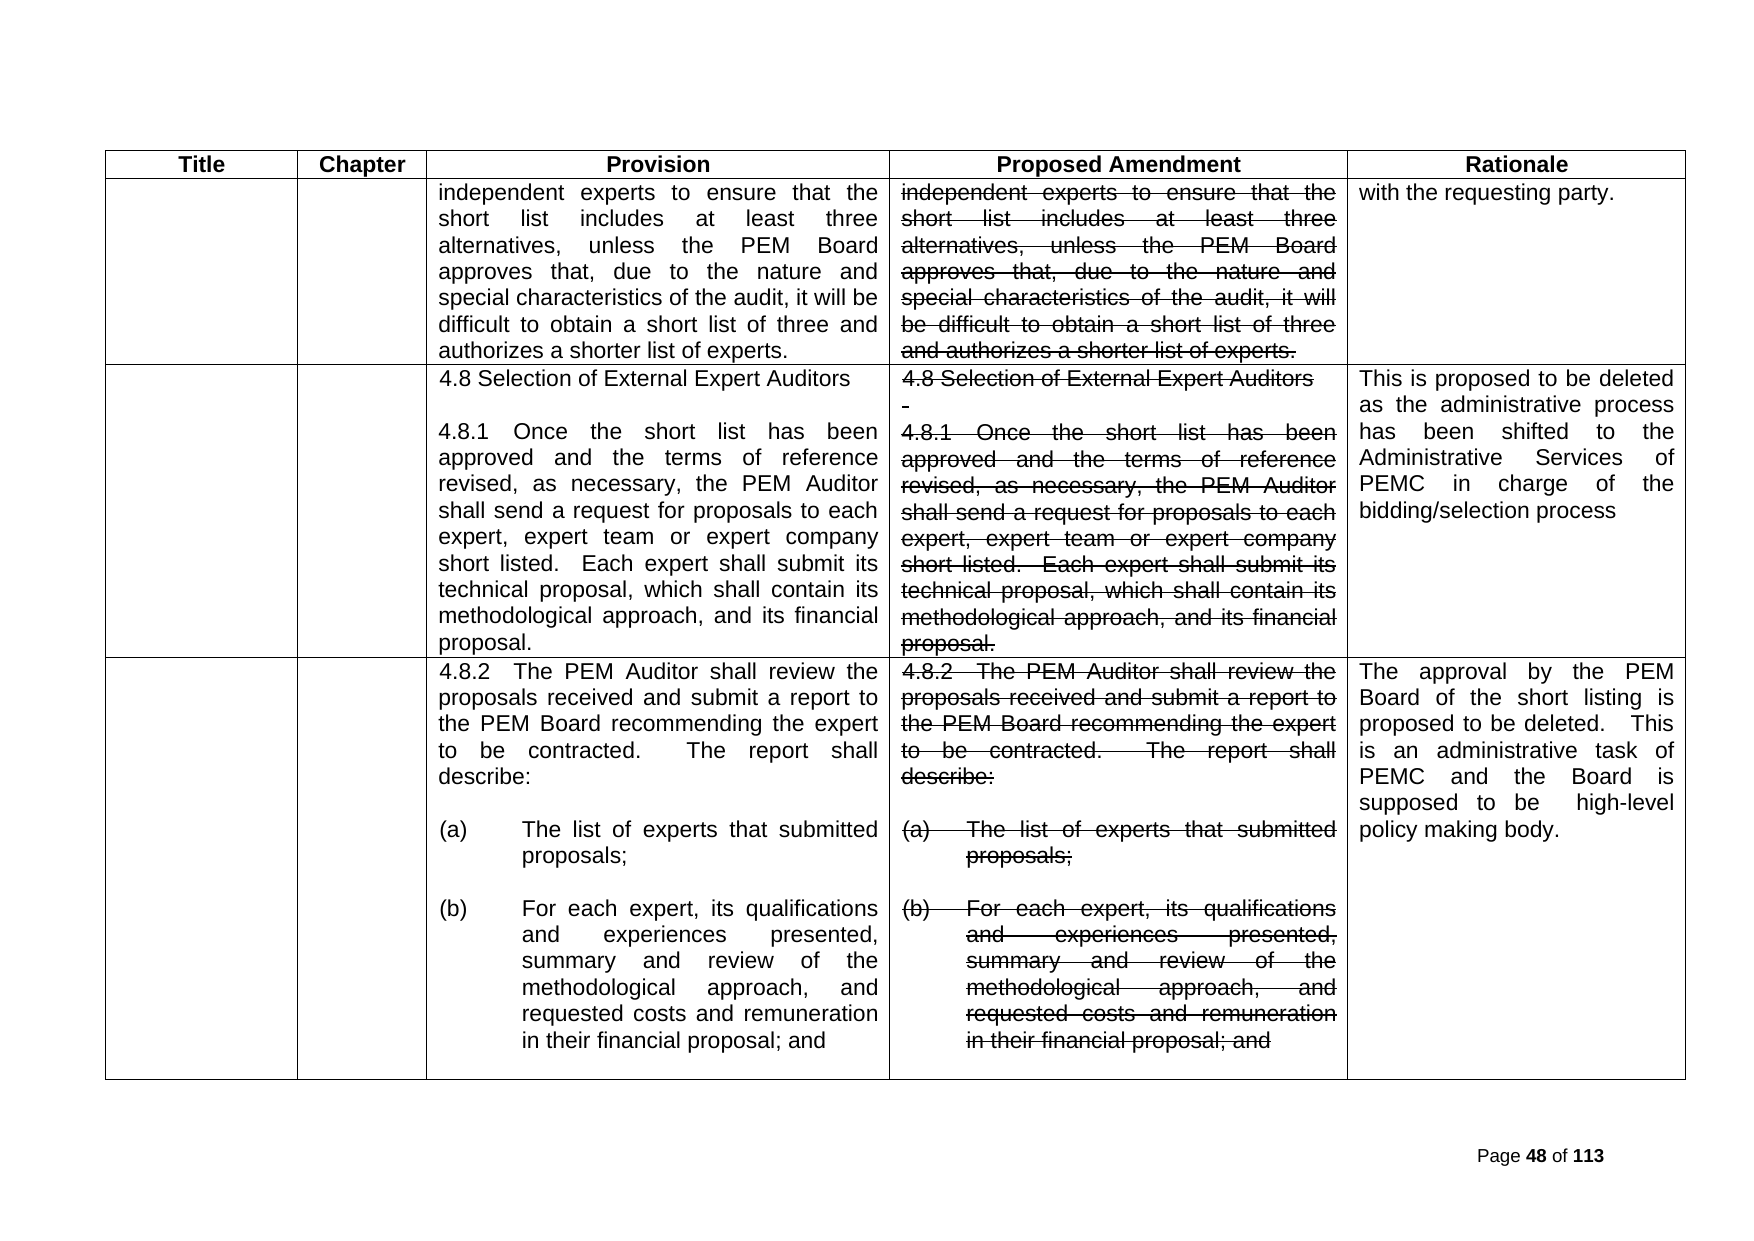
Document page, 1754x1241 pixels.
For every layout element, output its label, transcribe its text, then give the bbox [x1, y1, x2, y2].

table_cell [1348, 179, 1685, 363]
table_header Provision [427, 151, 889, 177]
table_header Rationale [1348, 151, 1685, 177]
table_cell [298, 179, 426, 363]
table_cell [106, 658, 297, 1079]
table_cell 4.8 Selection of External Expert Auditors 4.8.1 Once the short list has been approved and the terms of reference revised, as necessary, the PEM Auditor shall send a request for proposals to each expert, expert team or expert company short listed. Each expert shall submit its technical proposal, which shall contain its methodological approach, and its financial proposal. [427, 365, 889, 657]
table_cell [298, 658, 426, 1079]
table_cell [890, 658, 1347, 1079]
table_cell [427, 658, 889, 1079]
table_cell This is proposed to be deleted as the administrative process has been shifted to the Administrative Services of PEMC in charge of the bidding/selection process [1348, 365, 1685, 657]
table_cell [427, 179, 889, 363]
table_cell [1348, 658, 1685, 1079]
table_cell [298, 365, 426, 657]
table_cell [890, 179, 1347, 363]
table_header Chapter [298, 151, 426, 177]
table_header Title [106, 151, 297, 177]
table_cell [106, 179, 297, 363]
table_cell [106, 365, 297, 657]
table_cell 4.8 Selection of External Expert Auditors 4.8.1 Once the short list has been approved and the terms of reference revised, as necessary, the PEM Auditor shall send a request for proposals to each expert, expert team or expert company short listed. Each expert shall submit its technical proposal, which shall contain its methodological approach, and its financial proposal. [890, 365, 1347, 657]
table_header Proposed Amendment [890, 151, 1347, 177]
